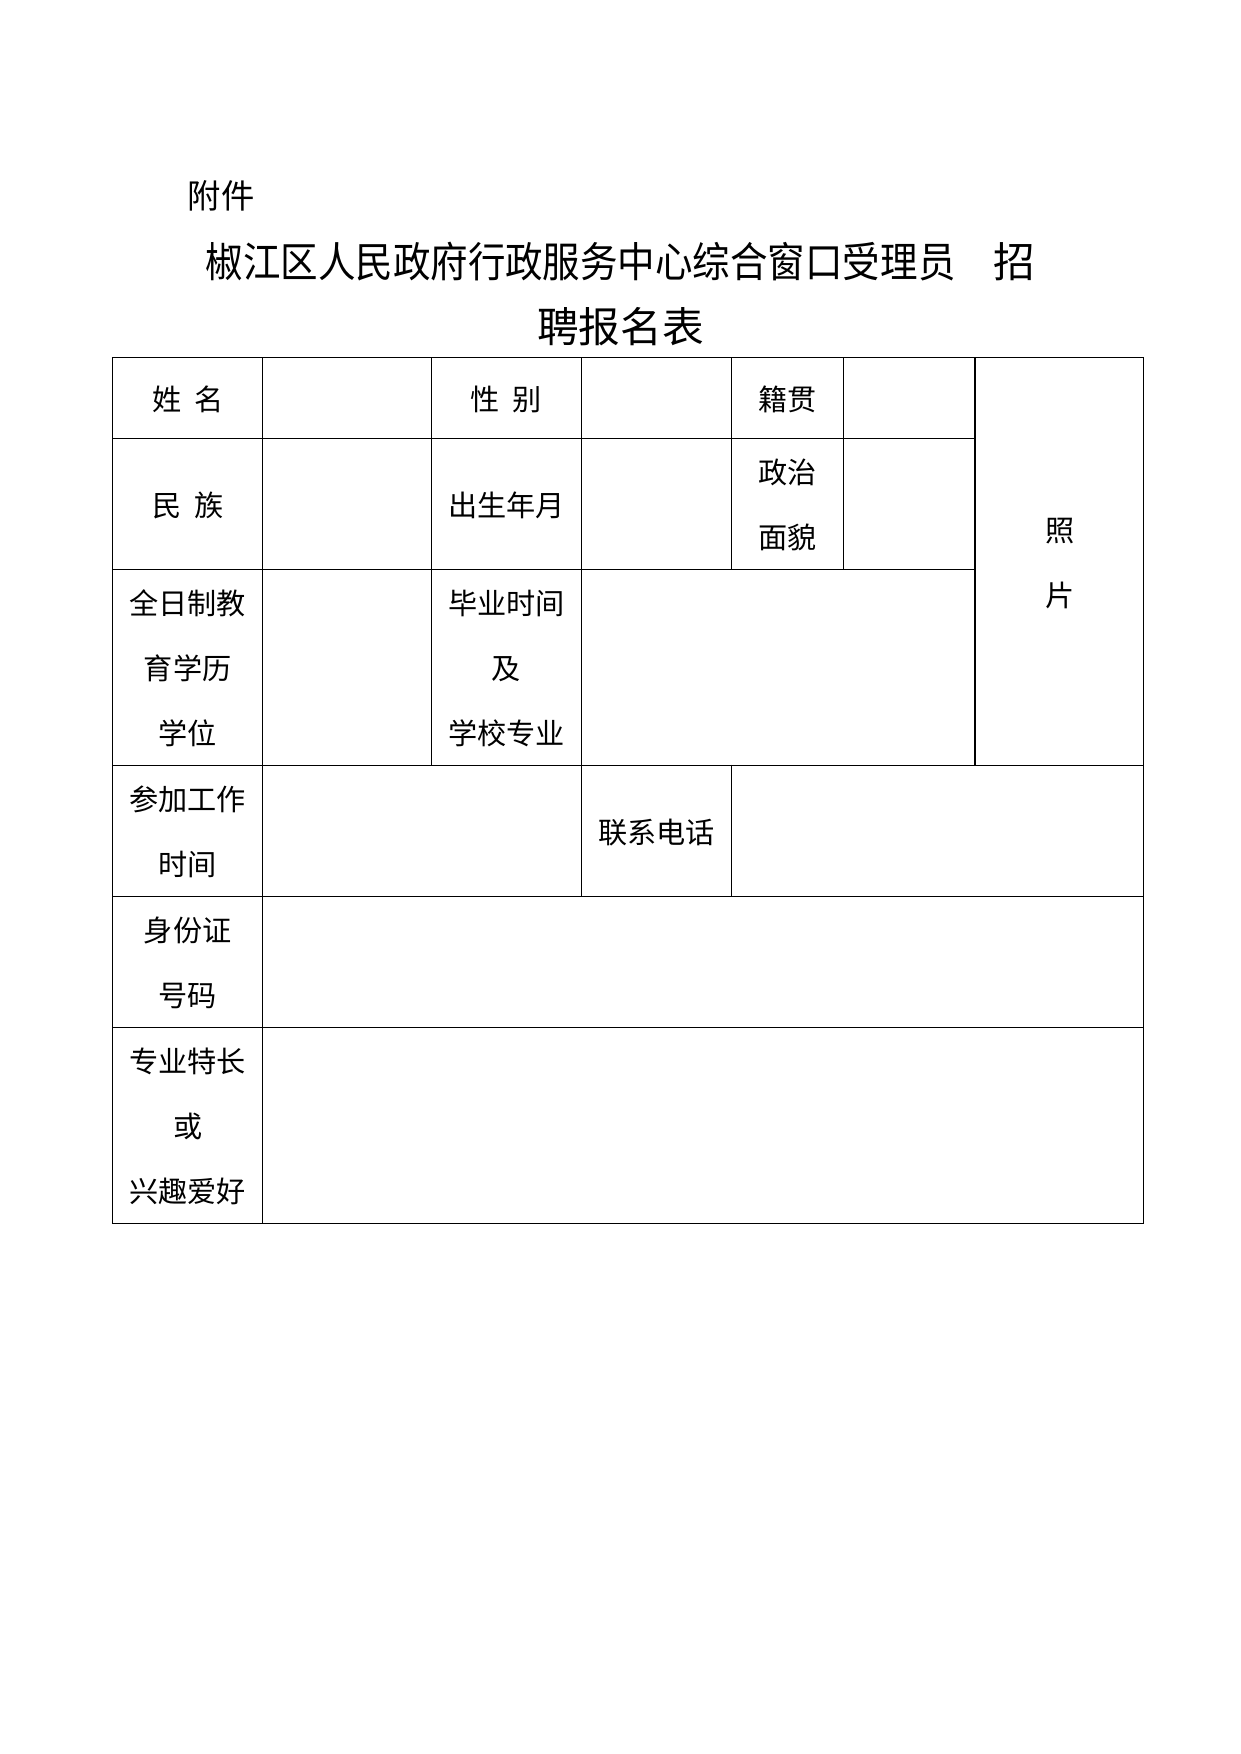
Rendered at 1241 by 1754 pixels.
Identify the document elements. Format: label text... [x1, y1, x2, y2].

table_cell 政治 面貌 [732, 439, 843, 568]
text 椒江区人民政府行政服务中心综合窗口受理员 招聘报名表 [187, 227, 1053, 357]
table_header 籍贯 [732, 358, 843, 437]
table_header 姓 名 [113, 358, 262, 437]
table_header 性 别 [432, 358, 581, 437]
table_cell [263, 766, 581, 896]
table_cell [732, 766, 1143, 896]
text 附件 [187, 162, 1053, 227]
table_cell 全日制教育学历 学位 [113, 570, 262, 764]
table_cell 民 族 [113, 439, 262, 568]
table_cell 专业特长或 兴趣爱好 [113, 1028, 262, 1223]
table_header [582, 358, 731, 437]
table_cell [582, 439, 731, 568]
table_cell 联系电话 [582, 766, 731, 896]
table_header [844, 358, 974, 437]
table_cell [582, 570, 974, 764]
table_cell [263, 439, 431, 568]
table_cell 出生年月 [432, 439, 581, 568]
table_cell 身份证 号码 [113, 897, 262, 1027]
table_cell 毕业时间及 学校专业 [432, 570, 581, 764]
table_cell [263, 897, 1143, 1027]
table_header 照 片 [976, 358, 1143, 764]
table_cell 参加工作 时间 [113, 766, 262, 896]
table_cell [844, 439, 974, 568]
table_cell [263, 1028, 1143, 1223]
table_cell [263, 570, 431, 764]
table_header [263, 358, 431, 437]
